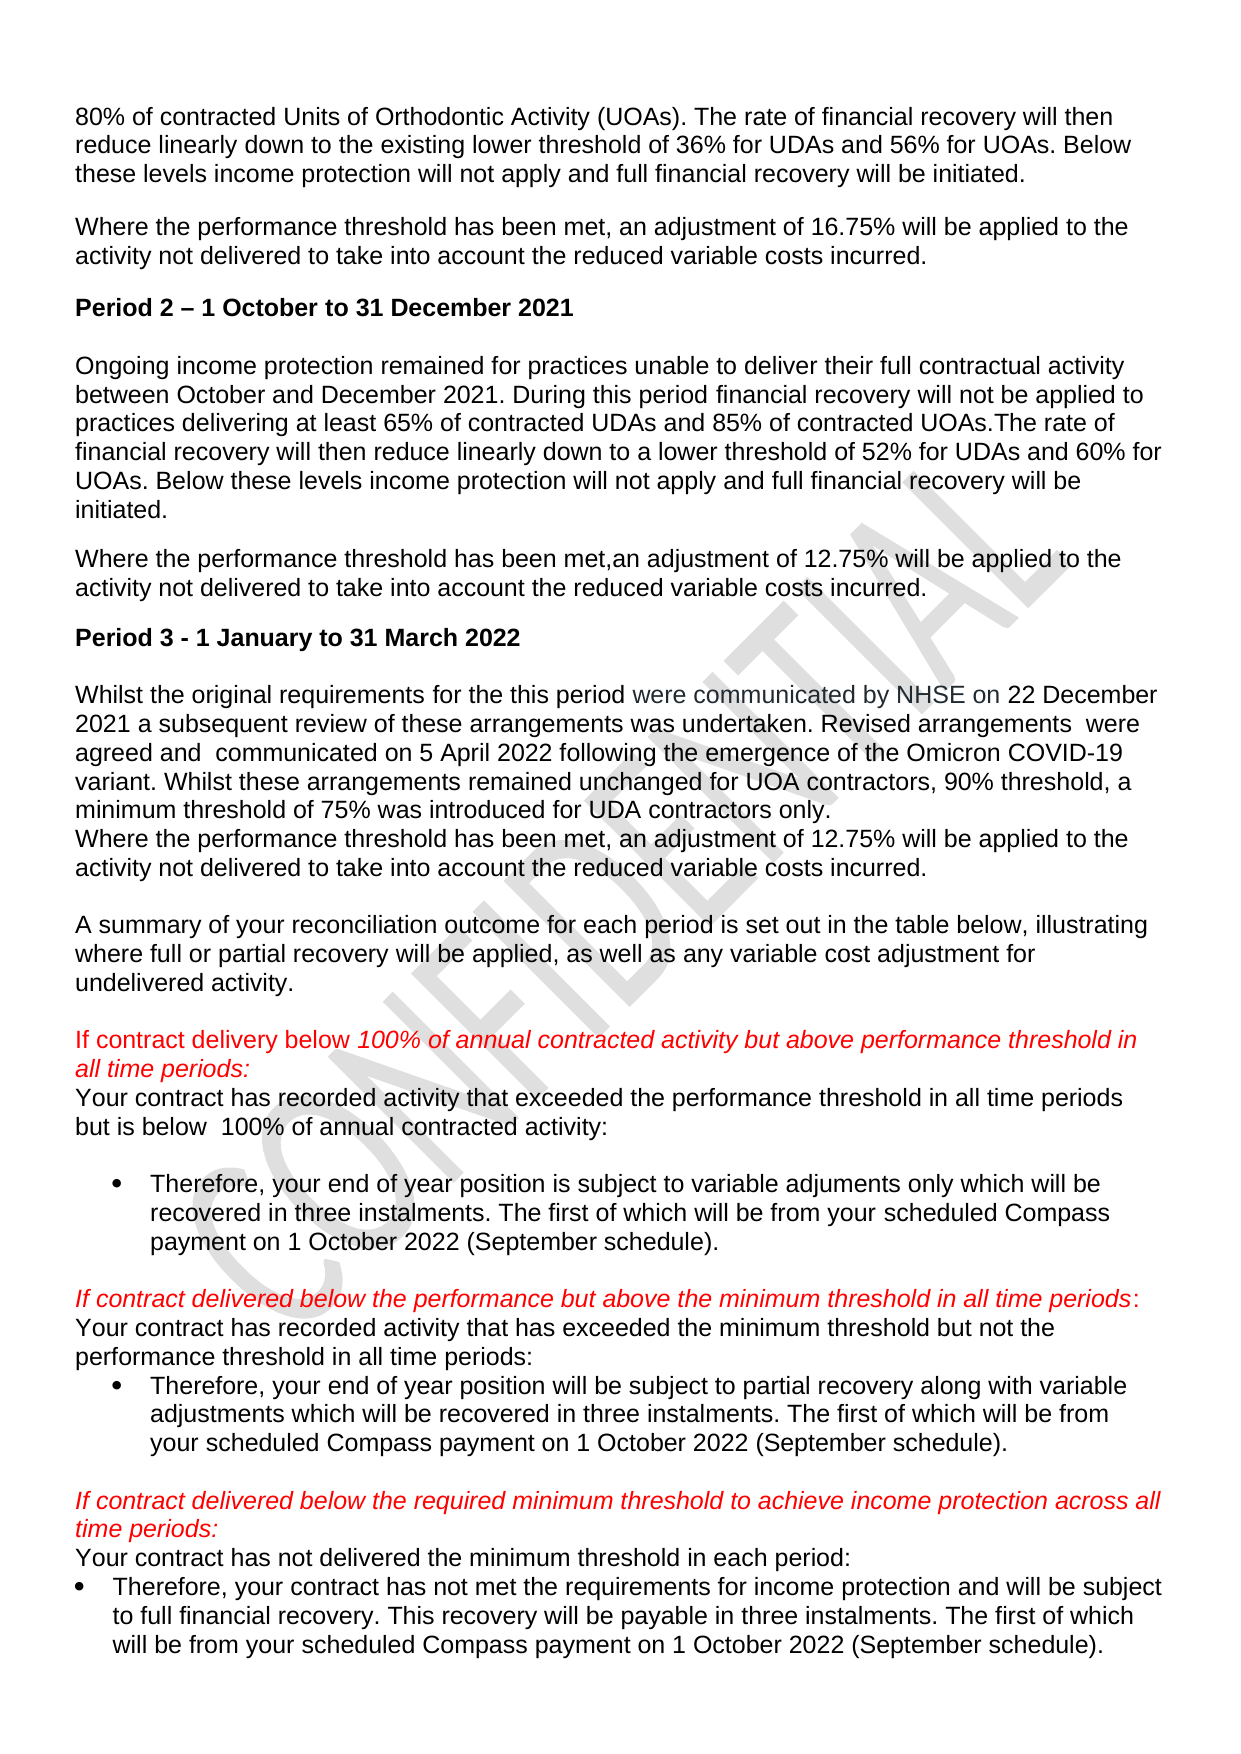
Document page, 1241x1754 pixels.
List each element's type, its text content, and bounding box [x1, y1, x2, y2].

text If contract delivery below 100% of annual contracted activity but above performance threshold in all time periods: [75, 1026, 1165, 1083]
text A summary of your reconciliation outcome for each period is set out in the table below, illustrating where full or partial recovery will be applied, as well as any variable cost adjustment for undelivered activity. [75, 911, 1165, 997]
text Your contract has recorded activity that exceeded the performance threshold in all time periods but is below 100% of annual contracted activity: [75, 1083, 1165, 1141]
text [75, 102, 1165, 188]
text Where the performance threshold has been met, an adjustment of 16.75% will be applied to the activity not delivered to take into account the reduced variable costs incurred. [75, 212, 1165, 269]
text If contract delivered below the performance but above the minimum threshold in all time periods: [75, 1284, 1165, 1313]
text Where the performance threshold has been met, an adjustment of 12.75% will be applied to the activity not delivered to take into account the reduced variable costs incurred. [75, 824, 1165, 882]
text Whilst the original requirements for the this period were communicated by NHSE on 22 December 2021 a subsequent review of these arrangements was undertaken. Revised arrangements were agreed and communicated on 5 April 2022 following the emergence of the Omicron COVID-19 variant. Whilst these arrangements remained unchanged for UOA contractors, 90% threshold, a minimum threshold of 75% was introduced for UDA contractors only. [75, 681, 1165, 824]
list Therefore, your contract has not met the requirements for income protection and will be subject to full financial recovery. This recovery will be payable in three instalments. The first of which will be from your scheduled Compass payment on 1 October 2022 (September schedule). [75, 1572, 1165, 1658]
text If contract delivered below the required minimum threshold to achieve income protection across all time periods: [75, 1486, 1165, 1543]
text Where the performance threshold has been met,an adjustment of 12.75% will be applied to the activity not delivered to take into account the reduced variable costs incurred. [75, 544, 1165, 602]
text Period 3 - 1 January to 31 March 2022 [75, 623, 1165, 651]
list Therefore, your end of year position is subject to variable adjuments only which will be recovered in three instalments. The first of which will be from your scheduled Compass payment on 1 October 2022 (September schedule). [112, 1169, 1165, 1256]
text Period 2 – 1 October to 31 December 2021 [75, 293, 1165, 322]
list Therefore, your end of year position will be subject to partial recovery along with variable adjustments which will be recovered in three instalments. The first of which will be from your scheduled Compass payment on 1 October 2022 (September schedule). [112, 1371, 1165, 1457]
text Your contract has recorded activity that has exceeded the minimum threshold but not the performance threshold in all time periods: [75, 1313, 1165, 1371]
text Your contract has not delivered the minimum threshold in each period: [75, 1543, 1165, 1572]
text Ongoing income protection remained for practices unable to deliver their full contractual activity between October and December 2021. During this period financial recovery will not be applied to practices delivering at least 65% of contracted UDAs and 85% of contracted UOAs.The rate of financial recovery will then reduce linearly down to a lower threshold of 52% for UDAs and 60% for UOAs. Below these levels income protection will not apply and full financial recovery will be initiated. [75, 351, 1165, 523]
